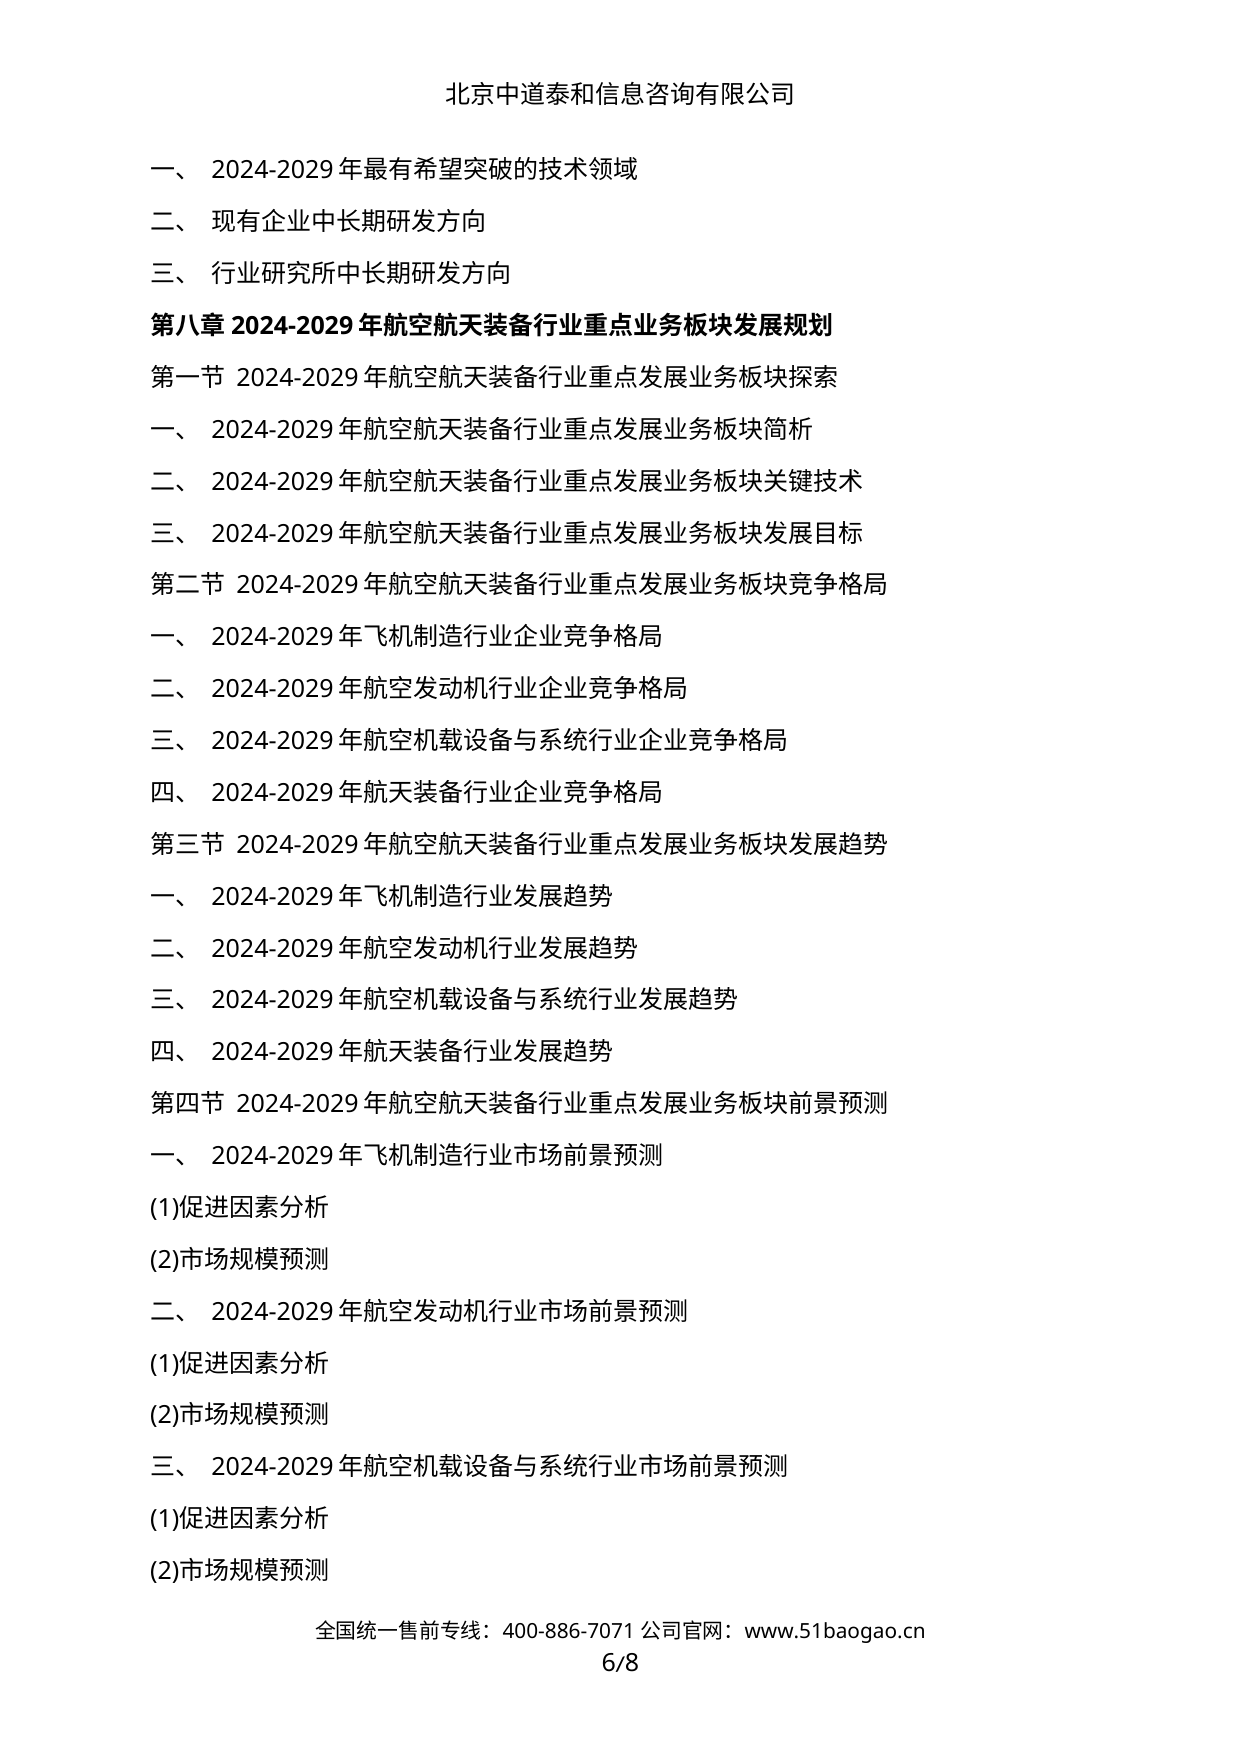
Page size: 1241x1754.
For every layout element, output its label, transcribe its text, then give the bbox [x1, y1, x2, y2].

text (1)促进因素分析 [150, 1499, 1090, 1535]
text (1)促进因素分析 [150, 1343, 1090, 1379]
text 二、 2024-2029年航空航天装备行业重点发展业务板块关键技术 [150, 461, 1090, 497]
text 一、 2024-2029年飞机制造行业发展趋势 [150, 876, 1090, 912]
text (2)市场规模预测 [150, 1395, 1090, 1431]
text 一、 2024-2029年飞机制造行业企业竞争格局 [150, 617, 1090, 653]
text 三、 2024-2029年航空机载设备与系统行业发展趋势 [150, 980, 1090, 1016]
text 一、 2024-2029年航空航天装备行业重点发展业务板块简析 [150, 409, 1090, 446]
text 三、 2024-2029年航空航天装备行业重点发展业务板块发展目标 [150, 513, 1090, 549]
text 一、 2024-2029年飞机制造行业市场前景预测 [150, 1136, 1090, 1172]
text 四、 2024-2029年航天装备行业企业竞争格局 [150, 772, 1090, 809]
text 第八章 2024-2029年航空航天装备行业重点业务板块发展规划 [150, 306, 1090, 342]
text (2)市场规模预测 [150, 1239, 1090, 1276]
text 二、 现有企业中长期研发方向 [150, 202, 1090, 238]
text (1)促进因素分析 [150, 1187, 1090, 1224]
text 三、 2024-2029年航空机载设备与系统行业市场前景预测 [150, 1447, 1090, 1483]
text 第三节 2024-2029年航空航天装备行业重点发展业务板块发展趋势 [150, 824, 1090, 861]
text 第一节 2024-2029年航空航天装备行业重点发展业务板块探索 [150, 357, 1090, 394]
text 二、 2024-2029年航空发动机行业企业竞争格局 [150, 669, 1090, 705]
text 三、 行业研究所中长期研发方向 [150, 254, 1090, 290]
text 第四节 2024-2029年航空航天装备行业重点发展业务板块前景预测 [150, 1084, 1090, 1120]
text 四、 2024-2029年航天装备行业发展趋势 [150, 1032, 1090, 1068]
text 第二节 2024-2029年航空航天装备行业重点发展业务板块竞争格局 [150, 565, 1090, 601]
text 二、 2024-2029年航空发动机行业发展趋势 [150, 928, 1090, 964]
text 一、 2024-2029年最有希望突破的技术领域 [150, 150, 1090, 186]
text 二、 2024-2029年航空发动机行业市场前景预测 [150, 1291, 1090, 1327]
text 三、 2024-2029年航空机载设备与系统行业企业竞争格局 [150, 721, 1090, 757]
text (2)市场规模预测 [150, 1551, 1090, 1587]
